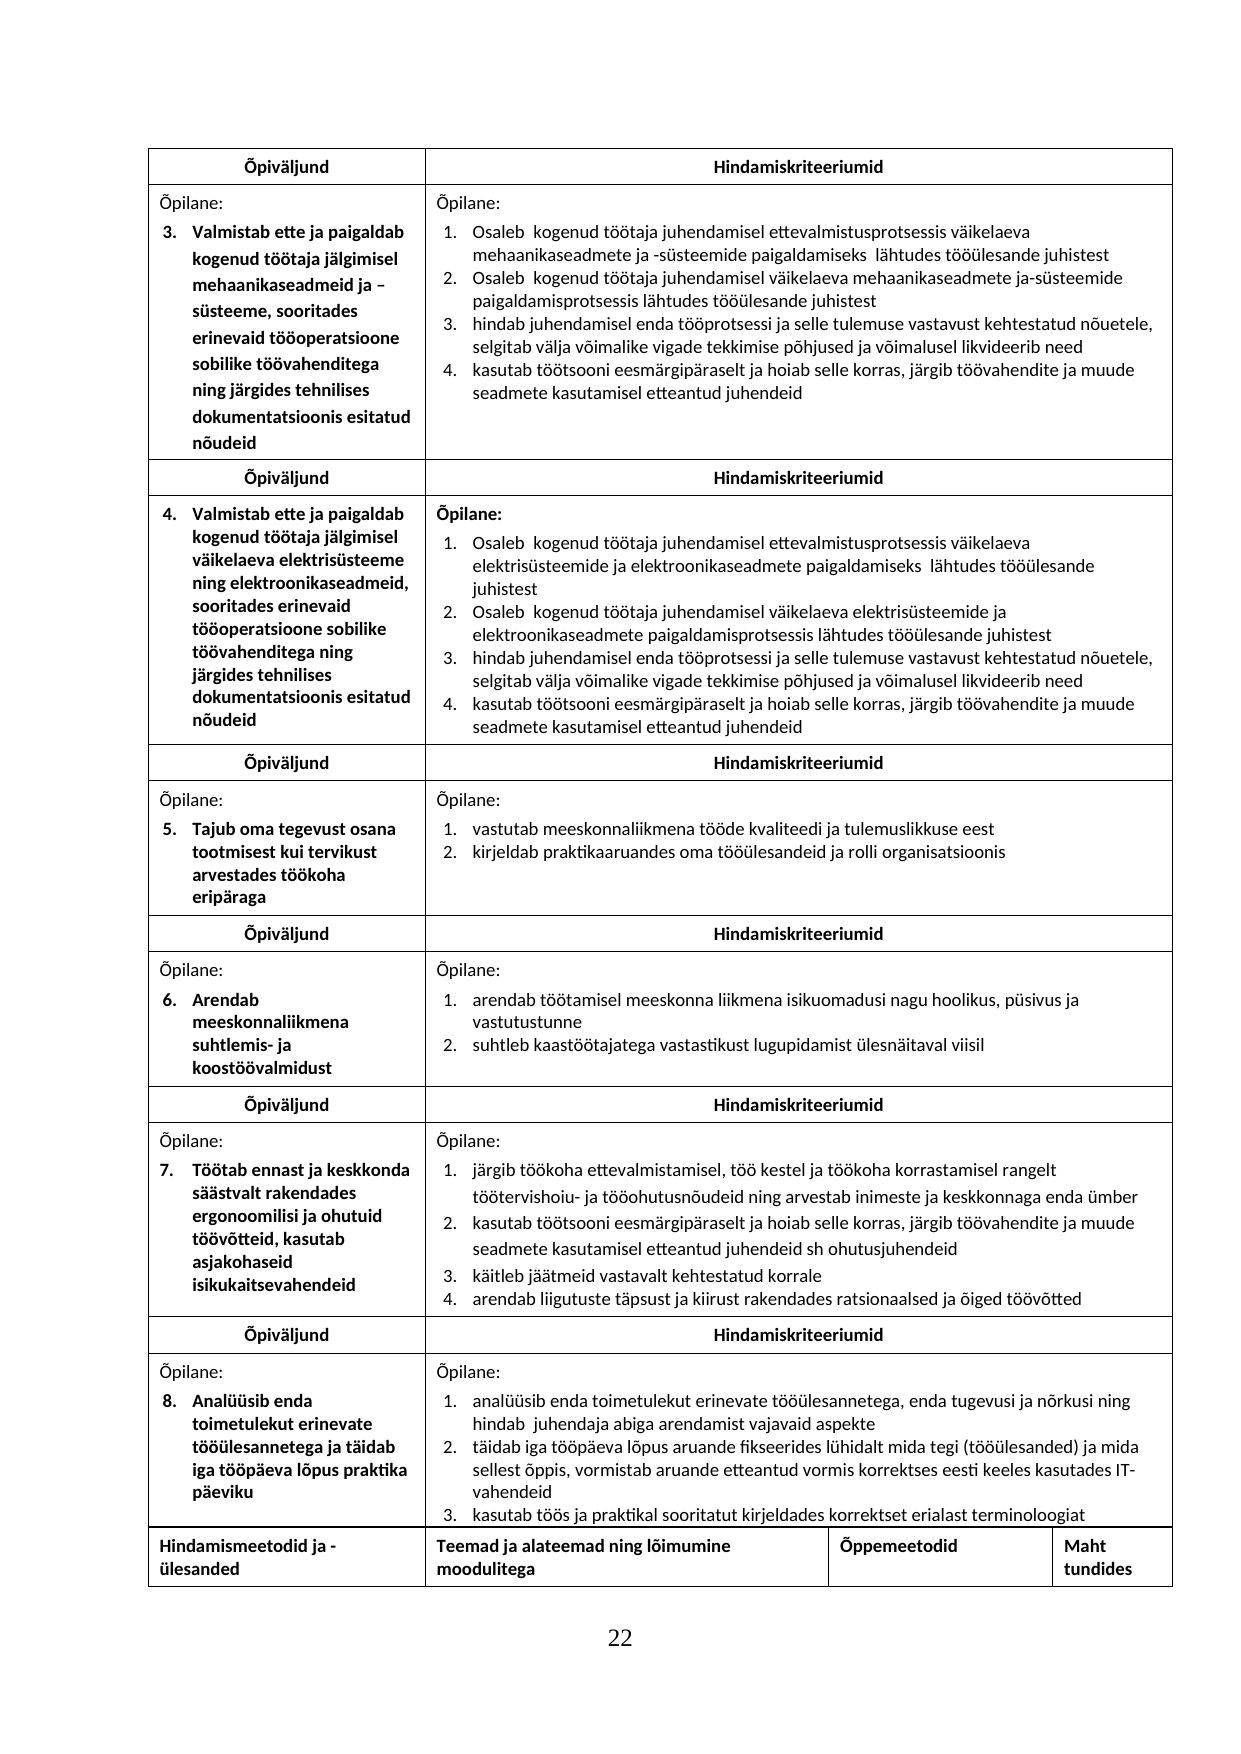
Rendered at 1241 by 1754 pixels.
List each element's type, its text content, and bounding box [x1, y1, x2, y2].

table_cell Õpilane: Töötab ennast ja keskkonda säästvalt rakendades ergonoomilisi ja ohutuid töövõtteid, kasutab asjakohaseid isikukaitsevahendeid [149, 1123, 425, 1316]
table_cell Õpiväljund [149, 460, 425, 495]
table_cell Õpilane: järgib töökoha ettevalmistamisel, töö kestel ja töökoha korrastamisel rangelt töötervishoiu- ja tööohutusnõudeid ning arvestab inimeste ja keskkonnaga enda ümber kasutab töötsooni eesmärgipäraselt ja hoiab selle korras, järgib töövahendite ja muude seadmete kasutamisel etteantud juhendeid sh ohutusjuhendeid käitleb jäätmeid vastavalt kehtestatud korrale arendab liigutuste täpsust ja kiirust rakendades ratsionaalsed ja õiged töövõtted [426, 1123, 1172, 1316]
table_cell Hindamismeetodid ja -ülesanded [149, 1528, 425, 1586]
table_cell Õpiväljund [149, 1087, 425, 1122]
table_cell Õpilane: Valmistab ette ja paigaldab kogenud töötaja jälgimisel mehaanikaseadmeid ja –süsteeme, sooritades erinevaid tööoperatsioone sobilike töövahenditega ning järgides tehnilises dokumentatsioonis esitatud nõudeid [149, 185, 425, 458]
table_cell Maht tundides [1053, 1528, 1172, 1586]
table_cell Hindamiskriteeriumid [426, 1087, 1172, 1122]
table_cell Hindamiskriteeriumid [426, 1317, 1172, 1352]
table_cell Hindamiskriteeriumid [426, 916, 1172, 951]
table_cell Õpilane: Osaleb kogenud töötaja juhendamisel ettevalmistusprotsessis väikelaeva mehaanikaseadmete ja -süsteemide paigaldamiseks lähtudes tööülesande juhistest Osaleb kogenud töötaja juhendamisel väikelaeva mehaanikaseadmete ja-süsteemide paigaldamisprotsessis lähtudes tööülesande juhistest hindab juhendamisel enda tööprotsessi ja selle tulemuse vastavust kehtestatud nõuetele, selgitab välja võimalike vigade tekkimise põhjused ja võimalusel likvideerib need kasutab töötsooni eesmärgipäraselt ja hoiab selle korras, järgib töövahendite ja muude seadmete kasutamisel etteantud juhendeid [426, 185, 1172, 458]
table_cell Õpiväljund [149, 745, 425, 780]
table_cell Valmistab ette ja paigaldab kogenud töötaja jälgimisel väikelaeva elektrisüsteeme ning elektroonikaseadmeid, sooritades erinevaid tööoperatsioone sobilike töövahenditega ning järgides tehnilises dokumentatsioonis esitatud nõudeid [149, 496, 425, 744]
table_cell Hindamiskriteeriumid [426, 149, 1172, 184]
table_cell Hindamiskriteeriumid [426, 745, 1172, 780]
table_cell Õpiväljund [149, 149, 425, 184]
table_cell Õpiväljund [149, 916, 425, 951]
table_cell Õpilane: Arendab meeskonnaliikmena suhtlemis- ja koostöövalmidust [149, 952, 425, 1086]
table_cell Õpilane: arendab töötamisel meeskonna liikmena isikuomadusi nagu hoolikus, püsivus ja vastutustunne suhtleb kaastöötajatega vastastikust lugupidamist ülesnäitaval viisil [426, 952, 1172, 1086]
table_cell Õpilane: vastutab meeskonnaliikmena tööde kvaliteedi ja tulemuslikkuse eest kirjeldab praktikaaruandes oma tööülesandeid ja rolli organisatsioonis [426, 781, 1172, 915]
table_cell Hindamiskriteeriumid [426, 460, 1172, 495]
table_cell Õpilane: Analüüsib enda toimetulekut erinevate tööülesannetega ja täidab iga tööpäeva lõpus praktika päeviku [149, 1354, 425, 1526]
table_cell Teemad ja alateemad ning lõimumine moodulitega [426, 1528, 828, 1586]
table_cell Õppemeetodid [829, 1528, 1052, 1586]
table_cell Õpiväljund [149, 1317, 425, 1352]
table_cell Õpilane: analüüsib enda toimetulekut erinevate tööülesannetega, enda tugevusi ja nõrkusi ning hindab juhendaja abiga arendamist vajavaid aspekte täidab iga tööpäeva lõpus aruande fikseerides lühidalt mida tegi (tööülesanded) ja mida sellest õppis, vormistab aruande etteantud vormis korrektses eesti keeles kasutades IT-vahendeid kasutab töös ja praktikal sooritatut kirjeldades korrektset erialast terminoloogiat [426, 1354, 1172, 1526]
table_cell Õpilane: Osaleb kogenud töötaja juhendamisel ettevalmistusprotsessis väikelaeva elektrisüsteemide ja elektroonikaseadmete paigaldamiseks lähtudes tööülesande juhistest Osaleb kogenud töötaja juhendamisel väikelaeva elektrisüsteemide ja elektroonikaseadmete paigaldamisprotsessis lähtudes tööülesande juhistest hindab juhendamisel enda tööprotsessi ja selle tulemuse vastavust kehtestatud nõuetele, selgitab välja võimalike vigade tekkimise põhjused ja võimalusel likvideerib need kasutab töötsooni eesmärgipäraselt ja hoiab selle korras, järgib töövahendite ja muude seadmete kasutamisel etteantud juhendeid [426, 496, 1172, 744]
table_cell Õpilane: Tajub oma tegevust osana tootmisest kui tervikust arvestades töökoha eripäraga [149, 781, 425, 915]
